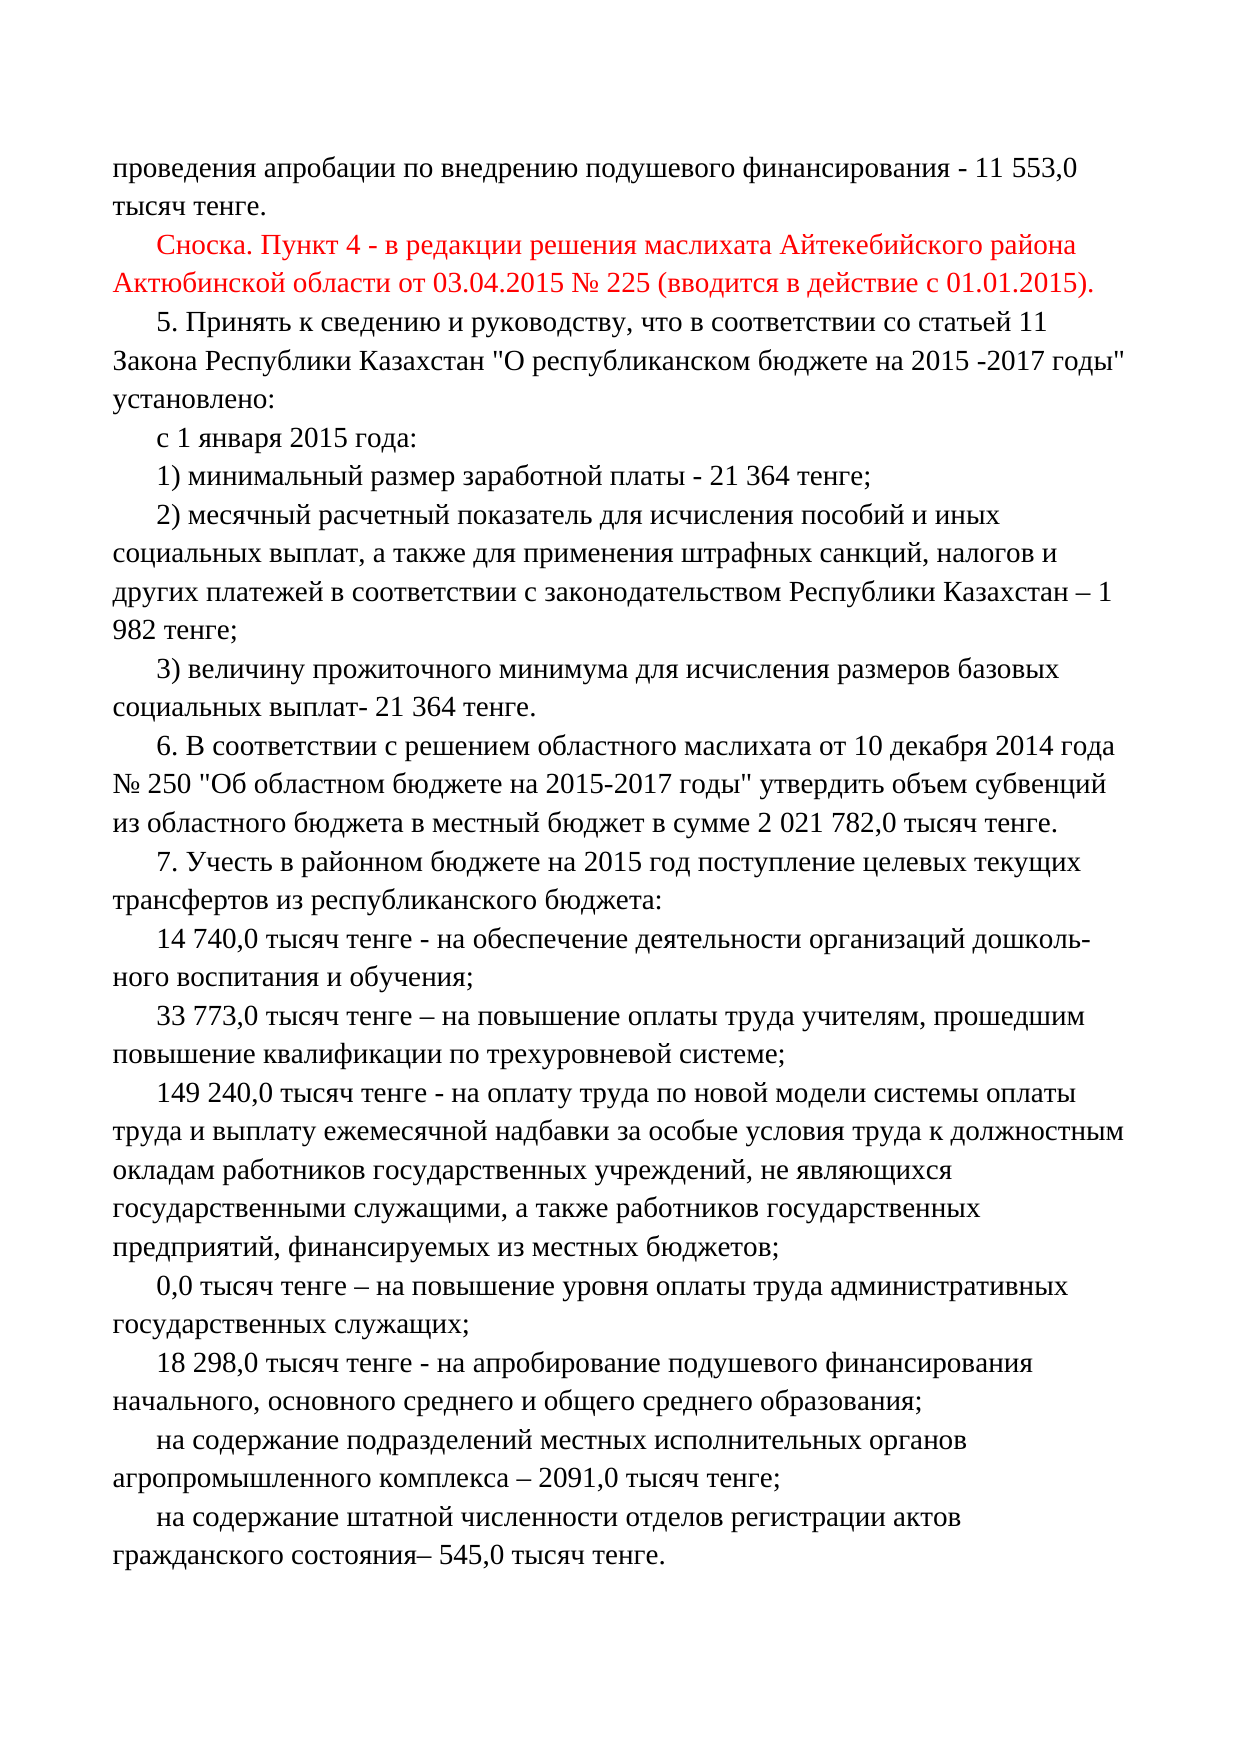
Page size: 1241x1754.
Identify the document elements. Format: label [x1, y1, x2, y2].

text [112, 150, 1128, 1571]
